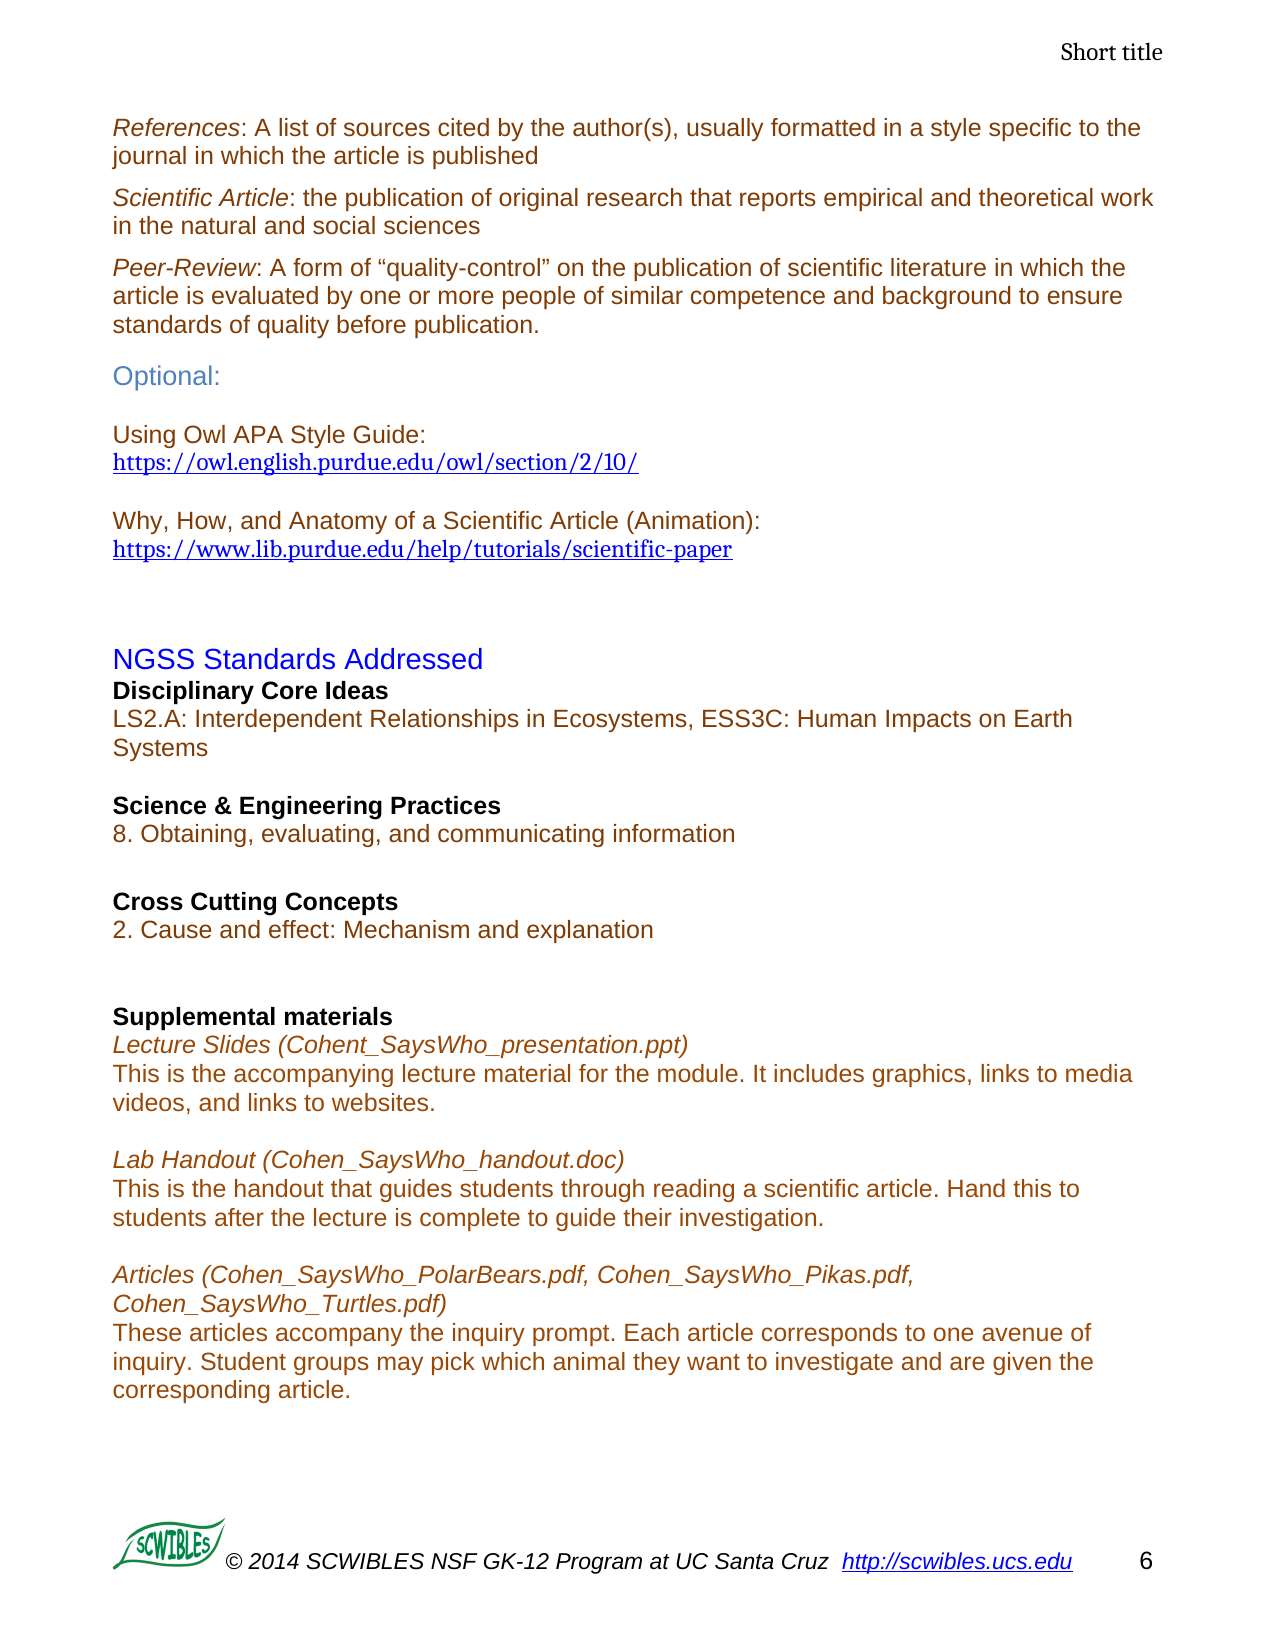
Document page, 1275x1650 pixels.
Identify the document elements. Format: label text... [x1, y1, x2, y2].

text This is the accompanying lecture material for the module. It includes graphics, links to media videos, and links to websites. [112, 1059, 1162, 1117]
subtitle NGSS Standards Addressed [112, 642, 1162, 676]
text Using Owl APA Style Guide: [112, 419, 1162, 448]
text Disciplinary Core Ideas [112, 676, 1162, 704]
text References: A list of sources cited by the author(s), usually formatted in a style specific to the journal in which the article is published [112, 112, 1162, 170]
text Lecture Slides (Cohent_SaysWho_presentation.ppt) [112, 1030, 1162, 1059]
text Scientific Article: the publication of original research that reports empirical and theoretical work in the natural and social sciences [112, 182, 1162, 240]
text https://www.lib.purdue.edu/help/tutorials/scientific-paper [112, 534, 1162, 563]
text Why, How, and Anatomy of a Scientific Article (Animation): [112, 506, 1162, 534]
text 8. Obtaining, evaluating, and communicating information [112, 819, 1162, 848]
subtitle Optional: [112, 359, 1162, 391]
text These articles accompany the inquiry prompt. Each article corresponds to one avenue of inquiry. Student groups may pick which animal they want to investigate and are given the corresponding article. [112, 1318, 1162, 1404]
text LS2.A: Interdependent Relationships in Ecosystems, ESS3C: Human Impacts on Earth Systems [112, 704, 1162, 762]
picture [112, 1517, 226, 1570]
text Science & Engineering Practices [112, 791, 1162, 819]
text Cross Cutting Concepts [112, 887, 1162, 915]
text Peer-Review: A form of “quality-control” on the publication of scientific literature in which the article is evaluated by one or more people of similar competence and background to ensure standards of quality before publication. [112, 252, 1162, 339]
text https://owl.english.purdue.edu/owl/section/2/10/ [112, 448, 1162, 477]
text This is the handout that guides students through reading a scientific article. Hand this to students after the lecture is complete to guide their investigation. [112, 1174, 1162, 1232]
text Articles (Cohen_SaysWho_PolarBears.pdf, Cohen_SaysWho_Pikas.pdf, Cohen_SaysWho_Turtles.pdf) [112, 1260, 1162, 1318]
text 2. Cause and effect: Mechanism and explanation [112, 915, 1162, 944]
text Supplemental materials [112, 1002, 1162, 1030]
text Lab Handout (Cohen_SaysWho_handout.doc) [112, 1145, 1162, 1174]
